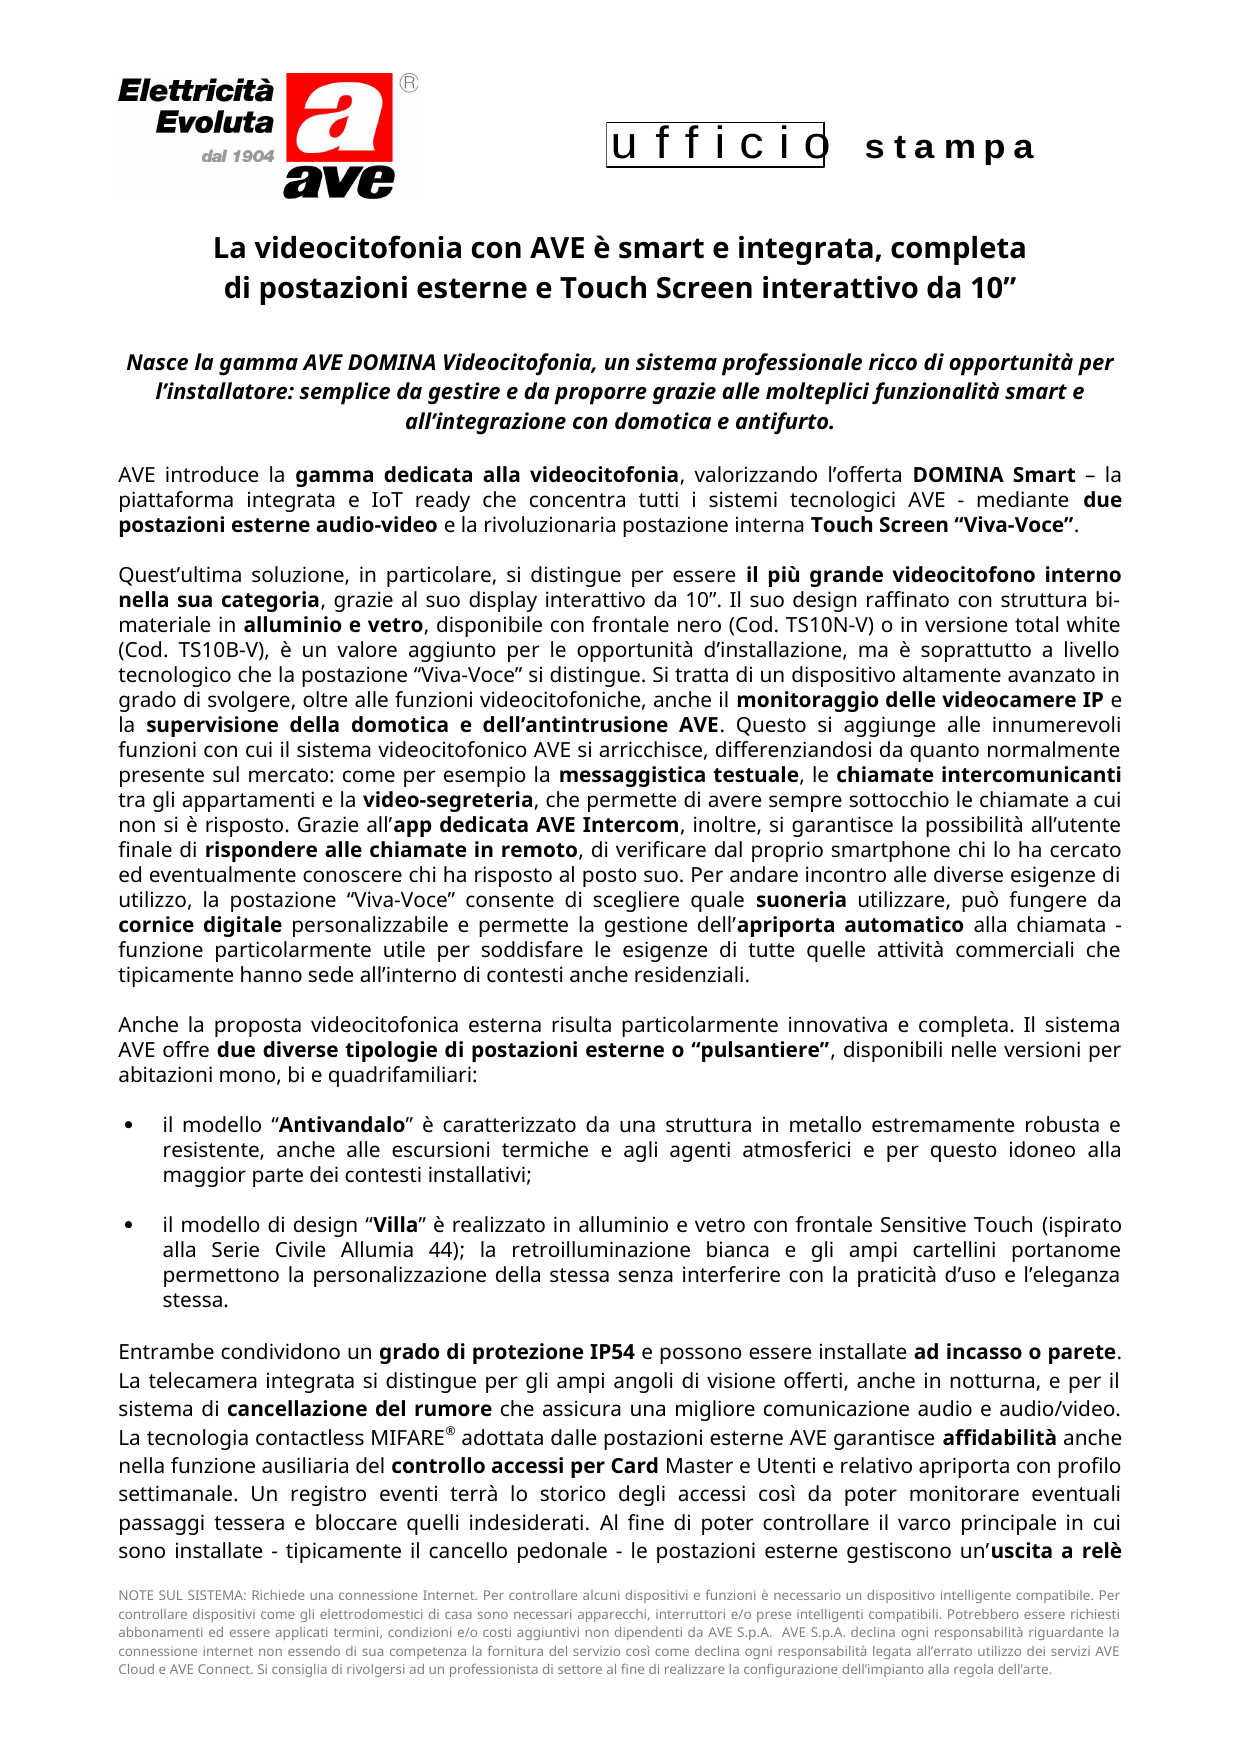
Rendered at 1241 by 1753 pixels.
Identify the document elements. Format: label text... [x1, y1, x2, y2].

list il modello “Antivandalo” è caratterizzato da una struttura in metallo estremamente robusta e resistente, anche alle escursioni termiche e agli agenti atmosferici e per questo idoneo alla maggior parte dei contesti installativi; [125, 1112, 1122, 1187]
text La videocitofonia con AVE è smart e integrata, completa [118, 227, 1122, 267]
text AVE introduce la gamma dedicata alla videocitofonia, valorizzando l’offerta DOMINA Smart – la piattaforma integrata e IoT ready che concentra tutti i sistemi tecnologici AVE - mediante due postazioni esterne audio-video e la rivoluzionaria postazione interna Touch Screen “Viva-Voce”. [118, 462, 1122, 537]
text Nasce la gamma AVE DOMINA Videocitofonia, un sistema professionale ricco di opportunità per l’installatore: semplice da gestire e da proporre grazie alle molteplici funzionalità smart e all’integrazione con domotica e antifurto. [118, 347, 1122, 436]
list il modello di design “Villa” è realizzato in alluminio e vetro con frontale Sensitive Touch (ispirato alla Serie Civile Allumia 44); la retroilluminazione bianca e gli ampi cartellini portanome permettono la personalizzazione della stessa senza interferire con la praticità d’uso e l’eleganza stessa. [125, 1212, 1122, 1312]
text Quest’ultima soluzione, in particolare, si distingue per essere il più grande videocitofono interno nella sua categoria, grazie al suo display interattivo da 10”. Il suo design raffinato con struttura bi-materiale in alluminio e vetro, disponibile con frontale nero (Cod. TS10N-V) o in versione total white (Cod. TS10B-V), è un valore aggiunto per le opportunità d’installazione, ma è soprattutto a livello tecnologico che la postazione “Viva-Voce” si distingue. Si tratta di un dispositivo altamente avanzato in grado di svolgere, oltre alle funzioni videocitofoniche, anche il monitoraggio delle videocamere IP e la supervisione della domotica e dell’antintrusione AVE. Questo si aggiunge alle innumerevoli funzioni con cui il sistema videocitofonico AVE si arricchisce, differenziandosi da quanto normalmente presente sul mercato: come per esempio la messaggistica testuale, le chiamate intercomunicanti tra gli appartamenti e la video-segreteria, che permette di avere sempre sottocchio le chiamate a cui non si è risposto. Grazie all’app dedicata AVE Intercom, inoltre, si garantisce la possibilità all’utente finale di rispondere alle chiamate in remoto, di verificare dal proprio smartphone chi lo ha cercato ed eventualmente conoscere chi ha risposto al posto suo. Per andare incontro alle diverse esigenze di utilizzo, la postazione “Viva-Voce” consente di scegliere quale suoneria utilizzare, può fungere da cornice digitale personalizzabile e permette la gestione dell’apriporta automatico alla chiamata - funzione particolarmente utile per soddisfare le esigenze di tutte quelle attività commerciali che tipicamente hanno sede all’interno di contesti anche residenziali. [118, 562, 1122, 987]
picture [118, 73, 419, 199]
text Anche la proposta videocitofonica esterna risulta particolarmente innovativa e completa. Il sistema AVE offre due diverse tipologie di postazioni esterne o “pulsantiere”, disponibili nelle versioni per abitazioni mono, bi e quadrifamiliari: [118, 1012, 1122, 1087]
text di postazioni esterne e Touch Screen interattivo da 10” [118, 267, 1122, 307]
